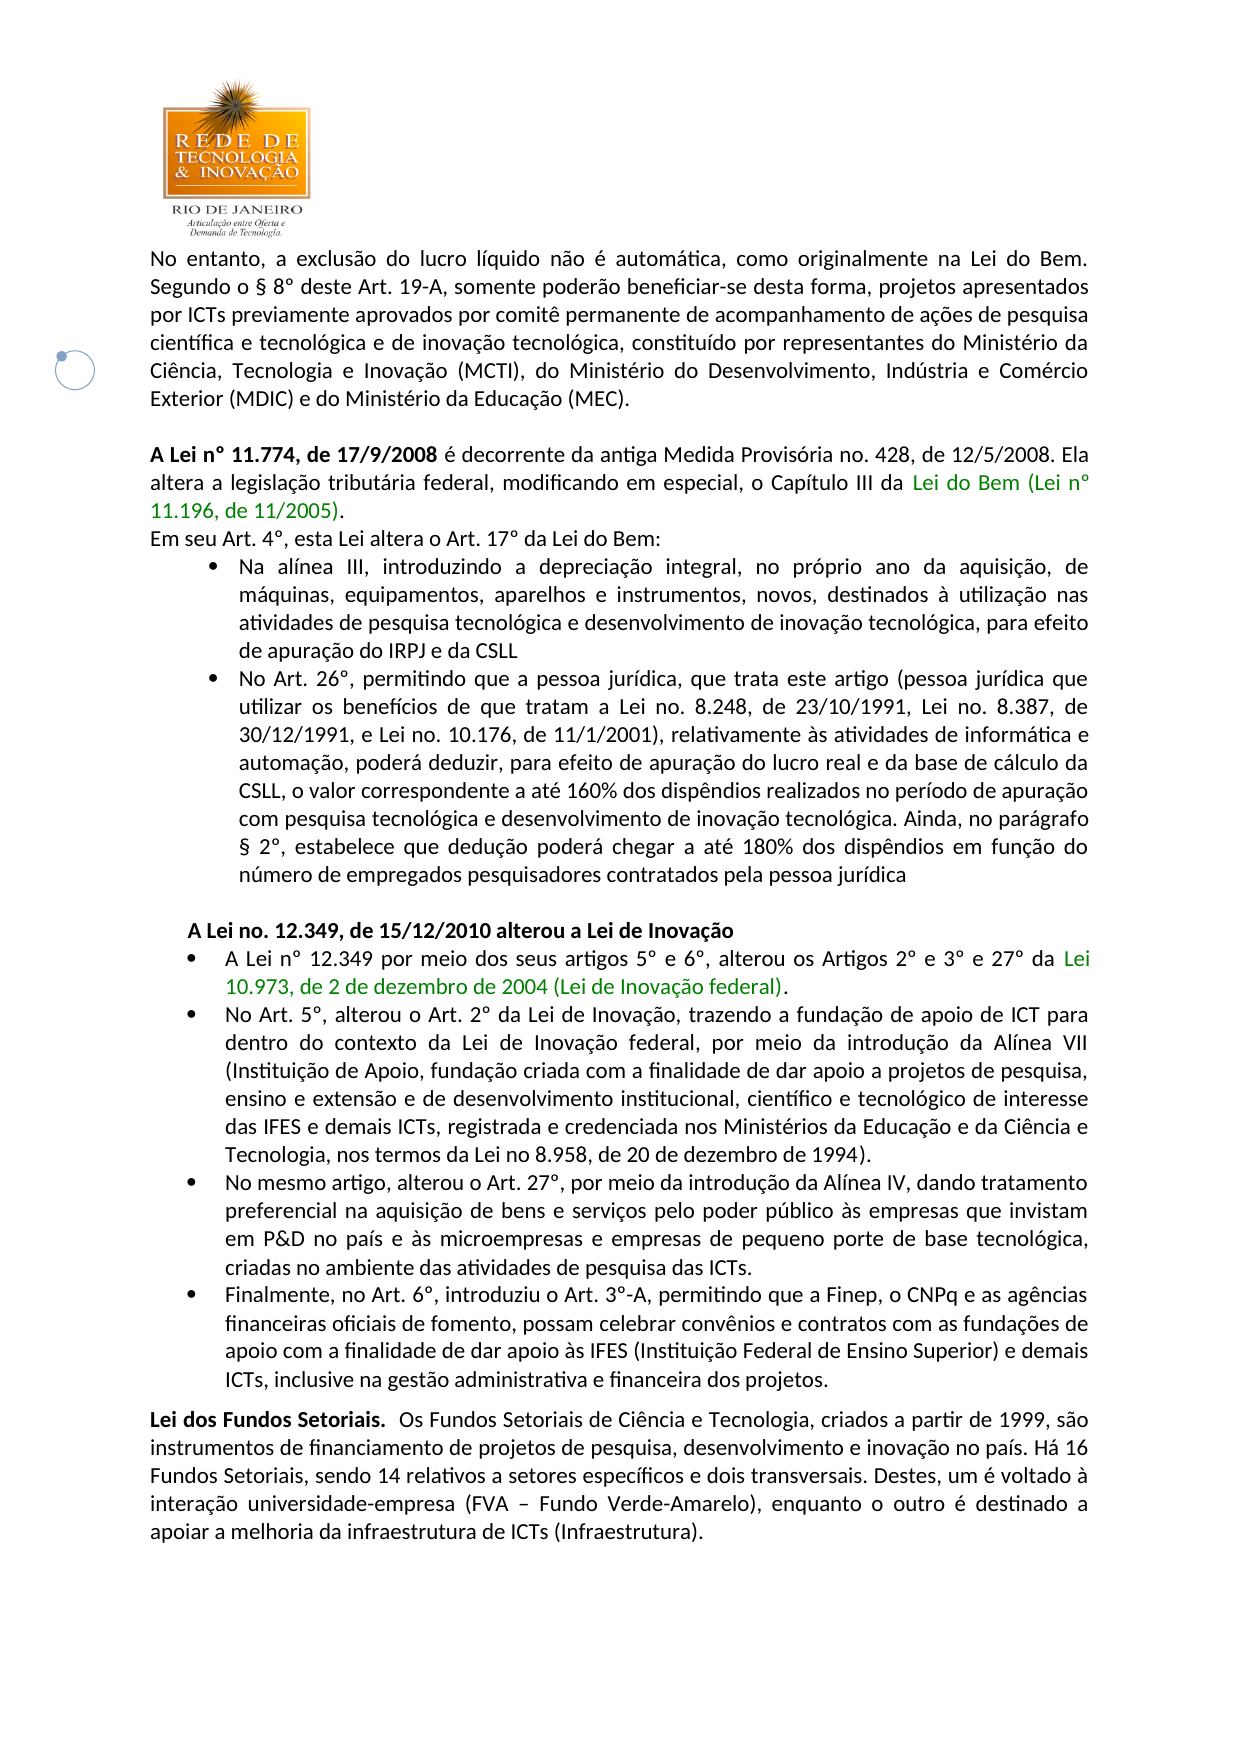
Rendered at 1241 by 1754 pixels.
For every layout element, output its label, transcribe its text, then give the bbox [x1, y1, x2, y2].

list No Art. 5º, alterou o Art. 2º da Lei de Inovação, trazendo a fundação de apoio de ICT para dentro do contexto da Lei de Inovação federal, por meio da introdução da Alínea VII (Instituição de Apoio, fundação criada com a finalidade de dar apoio a projetos de pesquisa, ensino e extensão e de desenvolvimento institucional, científico e tecnológico de interesse das IFES e demais ICTs, registrada e credenciada nos Ministérios da Educação e da Ciência e Tecnologia, nos termos da Lei no 8.958, de 20 de dezembro de 1994). [187, 1000, 1090, 1168]
text Lei dos Fundos Setoriais. Os Fundos Setoriais de Ciência e Tecnologia, criados a partir de 1999, são instrumentos de financiamento de projetos de pesquisa, desenvolvimento e inovação no país. Há 16 Fundos Setoriais, sendo 14 relativos a setores específicos e dois transversais. Destes, um é voltado à interação universidade-empresa (FVA – Fundo Verde-Amarelo), enquanto o outro é destinado a apoiar a melhoria da infraestrutura de ICTs (Infraestrutura). [150, 1405, 1090, 1545]
text Em seu Art. 4º, esta Lei altera o Art. 17º da Lei do Bem: [150, 524, 1090, 552]
list No mesmo artigo, alterou o Art. 27º, por meio da introdução da Alínea IV, dando tratamento preferencial na aquisição de bens e serviços pelo poder público às empresas que invistam em P&D no país e às microempresas e empresas de pequeno porte de base tecnológica, criadas no ambiente das atividades de pesquisa das ICTs. [187, 1168, 1090, 1281]
list Na alínea III, introduzindo a depreciação integral, no próprio ano da aquisição, de máquinas, equipamentos, aparelhos e instrumentos, novos, destinados à utilização nas atividades de pesquisa tecnológica e desenvolvimento de inovação tecnológica, para efeito de apuração do IRPJ e da CSLL [209, 552, 1090, 664]
list Finalmente, no Art. 6º, introduziu o Art. 3º-A, permitindo que a Finep, o CNPq e as agências financeiras oficiais de fomento, possam celebrar convênios e contratos com as fundações de apoio com a finalidade de dar apoio às IFES (Instituição Federal de Ensino Superior) e demais ICTs, inclusive na gestão administrativa e financeira dos projetos. [187, 1281, 1090, 1393]
text A Lei no. 12.349, de 15/12/2010 alterou a Lei de Inovação [187, 916, 1090, 944]
text A Lei nº 11.774, de 17/9/2008 é decorrente da antiga Medida Provisória no. 428, de 12/5/2008. Ela altera a legislação tributária federal, modificando em especial, o Capítulo III da Lei do Bem (Lei nº 11.196, de 11/2005). [150, 440, 1090, 524]
list A Lei nº 12.349 por meio dos seus artigos 5º e 6º, alterou os Artigos 2º e 3º e 27º da Lei 10.973, de 2 de dezembro de 2004 (Lei de Inovação federal). [187, 944, 1090, 1000]
text No entanto, a exclusão do lucro líquido não é automática, como originalmente na Lei do Bem. Segundo o § 8º deste Art. 19-A, somente poderão beneficiar-se desta forma, projetos apresentados por ICTs previamente aprovados por comitê permanente de acompanhamento de ações de pesquisa científica e tecnológica e de inovação tecnológica, constituído por representantes do Ministério da Ciência, Tecnologia e Inovação (MCTI), do Ministério do Desenvolvimento, Indústria e Comércio Exterior (MDIC) e do Ministério da Educação (MEC). [150, 244, 1090, 412]
picture [150, 73, 323, 244]
list No Art. 26º, permitindo que a pessoa jurídica, que trata este artigo (pessoa jurídica que utilizar os benefícios de que tratam a Lei no. 8.248, de 23/10/1991, Lei no. 8.387, de 30/12/1991, e Lei no. 10.176, de 11/1/2001), relativamente às atividades de informática e automação, poderá deduzir, para efeito de apuração do lucro real e da base de cálculo da CSLL, o valor correspondente a até 160% dos dispêndios realizados no período de apuração com pesquisa tecnológica e desenvolvimento de inovação tecnológica. Ainda, no parágrafo § 2º, estabelece que dedução poderá chegar a até 180% dos dispêndios em função do número de empregados pesquisadores contratados pela pessoa jurídica [209, 664, 1090, 888]
